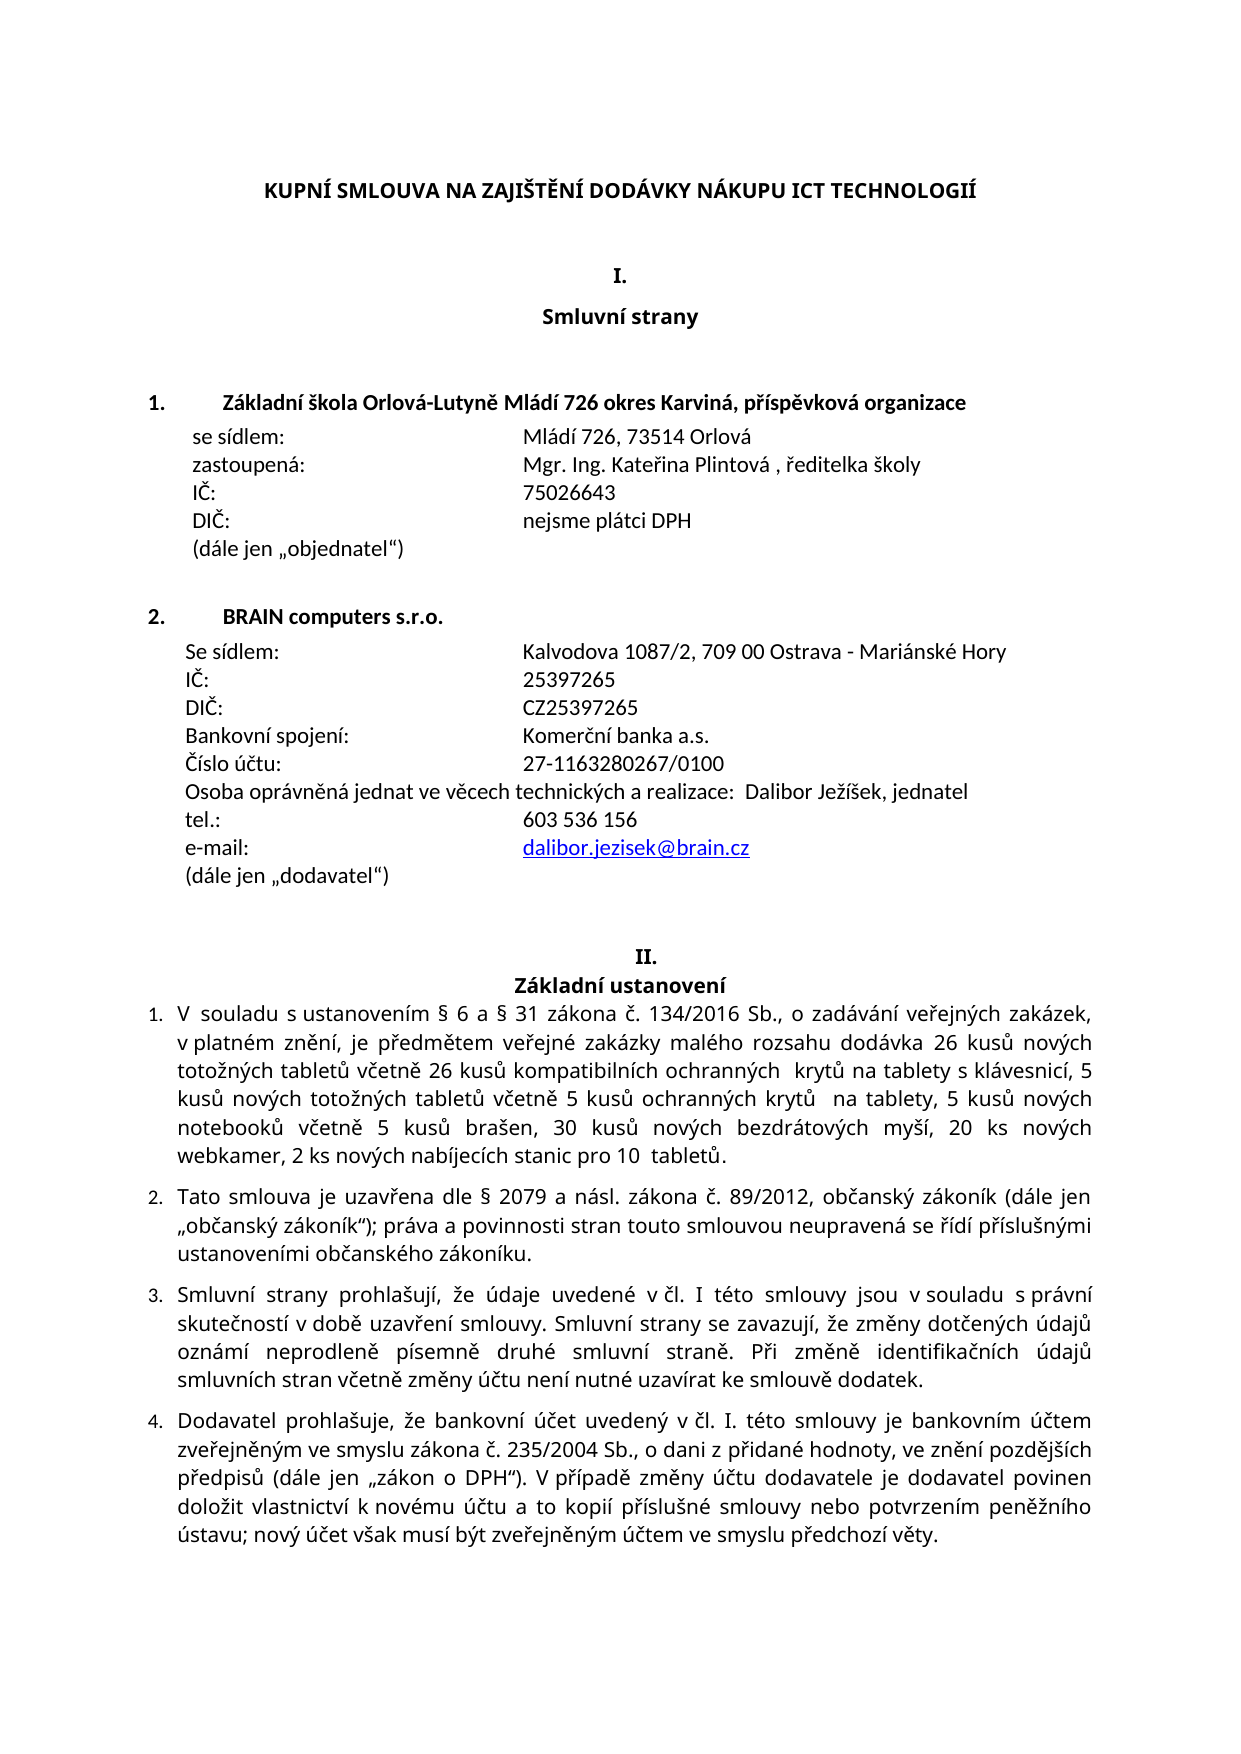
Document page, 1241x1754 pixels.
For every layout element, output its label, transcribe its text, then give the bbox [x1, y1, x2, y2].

text Číslo účtu: 27-1163280267/0100 [185, 749, 1093, 777]
text Se sídlem: Kalvodova 1087/2, 709 00 Ostrava - Mariánské Hory [185, 637, 1093, 665]
text e-mail: dalibor.jezisek@brain.cz [185, 833, 1093, 861]
text II. [635, 942, 1093, 971]
text tel.: 603 536 156 [185, 805, 1093, 833]
text se sídlem: Mládí 726, 73514 Orlová [192, 422, 1093, 450]
text KUPNÍ SMLOUVA NA ZAJIŠTĚNÍ DODÁVKY NÁKUPU ICT TECHNOLOGIÍ [148, 176, 1093, 204]
text (dále jen „dodavatel“) [185, 861, 1093, 889]
list V souladu s ustanovením § 6 a § 31 zákona č. 134/2016 Sb., o zadávání veřejných zakázek, v platném znění, je předmětem veřejné zakázky malého rozsahu dodávka 26 kusů nových totožných tabletů včetně 26 kusů kompatibilních ochranných krytů na tablety s klávesnicí, 5 kusů nových totožných tabletů včetně 5 kusů ochranných krytů na tablety, 5 kusů nových notebooků včetně 5 kusů brašen, 30 kusů nových bezdrátových myší, 20 ks nových webkamer, 2 ks nových nabíjecích stanic pro 10 tabletů. [148, 999, 1093, 1170]
text zastoupená: Mgr. Ing. Kateřina Plintová , ředitelka školy [185, 450, 1093, 478]
list Základní škola Orlová-Lutyně Mládí 726 okres Karviná, příspěvková organizace [148, 388, 1093, 416]
text DIČ: nejsme plátci DPH [185, 506, 1093, 534]
text Základní ustanovení [148, 971, 1093, 999]
text (dále jen „objednatel“) [192, 534, 1093, 562]
list BRAIN computers s.r.o. [148, 602, 1093, 631]
text IČ: 75026643 [185, 478, 1093, 506]
list Tato smlouva je uzavřena dle § 2079 a násl. zákona č. 89/2012, občanský zákoník (dále jen „občanský zákoník“); práva a povinnosti stran touto smlouvou neupravená se řídí příslušnými ustanoveními občanského zákoníku. [148, 1182, 1093, 1268]
list Dodavatel prohlašuje, že bankovní účet uvedený v čl. I. této smlouvy je bankovním účtem zveřejněným ve smyslu zákona č. 235/2004 Sb., o dani z přidané hodnoty, ve znění pozdějších předpisů (dále jen „zákon o DPH“). V případě změny účtu dodavatele je dodavatel povinen doložit vlastnictví k novému účtu a to kopií příslušné smlouvy nebo potvrzením peněžního ústavu; nový účet však musí být zveřejněným účtem ve smyslu předchozí věty. [148, 1406, 1093, 1549]
text Osoba oprávněná jednat ve věcech technických a realizace: Dalibor Ježíšek, jednatel [185, 777, 1093, 805]
text Smluvní strany [148, 302, 1093, 331]
text DIČ: CZ25397265 [185, 693, 1093, 721]
text I. [148, 261, 1093, 290]
text IČ: 25397265 [185, 665, 1093, 693]
list Smluvní strany prohlašují, že údaje uvedené v čl. I této smlouvy jsou v souladu s právní skutečností v době uzavření smlouvy. Smluvní strany se zavazují, že změny dotčených údajů oznámí neprodleně písemně druhé smluvní straně. Při změně identifikačních údajů smluvních stran včetně změny účtu není nutné uzavírat ke smlouvě dodatek. [148, 1280, 1093, 1394]
text Bankovní spojení: Komerční banka a.s. [185, 721, 1093, 749]
